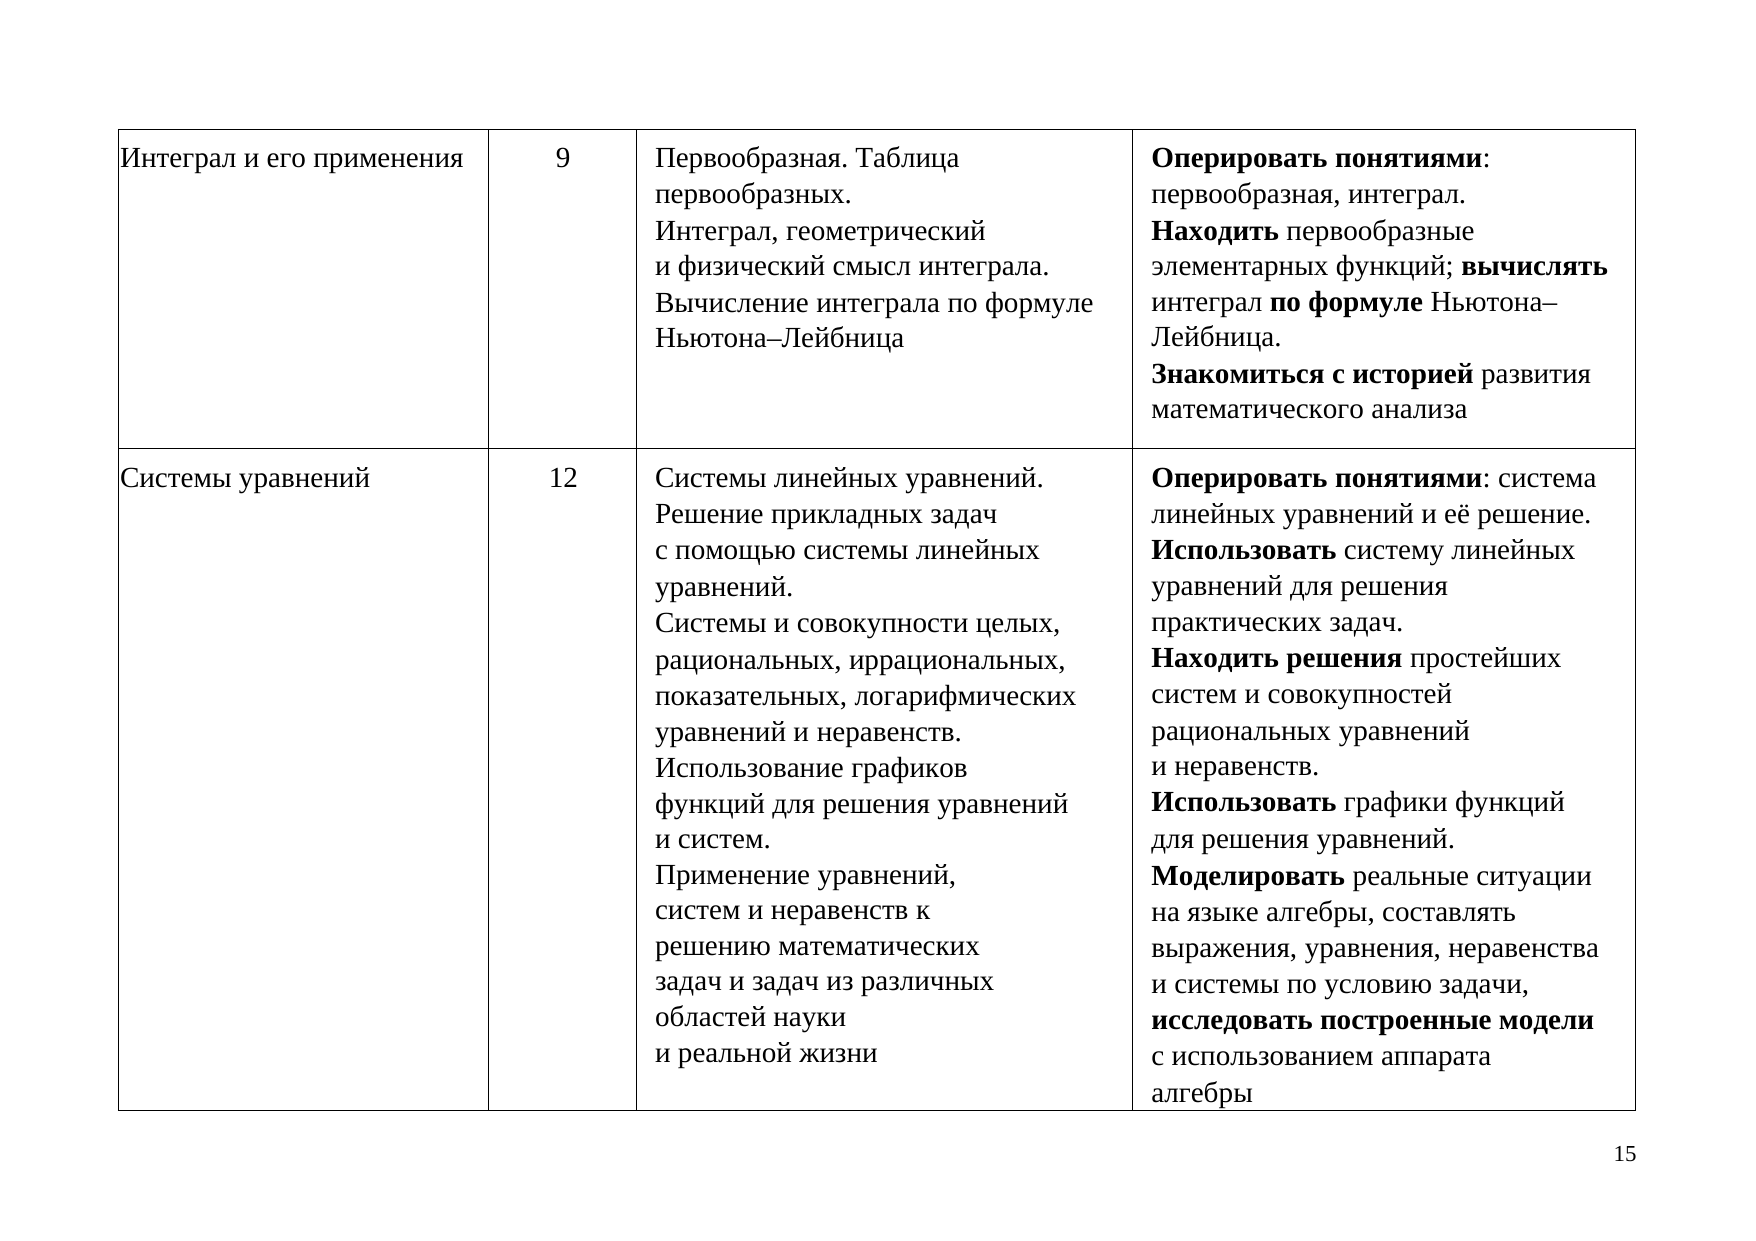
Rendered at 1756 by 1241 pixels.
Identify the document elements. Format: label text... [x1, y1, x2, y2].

table_cell Системы уравнений [119, 449, 488, 1110]
table_header Интеграл и его применения [119, 130, 488, 448]
table_header 9 [489, 130, 636, 448]
table_cell Оперировать понятиями: система линейных уравнений и её решение. Использовать систему линейных уравнений для решения практических задач. Находить решения простейших систем и совокупностей рациональных уравнений и неравенств. Использовать графики функций для решения уравнений. Моделировать реальные ситуации на языке алгебры, составлять выражения, уравнения, неравенства и системы по условию задачи, исследовать построенные модели с использованием аппарата алгебры [1133, 449, 1635, 1110]
table_cell 12 [489, 449, 636, 1110]
table_cell Системы линейных уравнений. Решение прикладных задач с помощью системы линейных уравнений. Системы и совокупности целых, рациональных, иррациональных, показательных, логарифмических уравнений и неравенств. Использование графиков функций для решения уравнений и систем. Применение уравнений, систем и неравенств к решению математических задач и задач из различных областей науки и реальной жизни [637, 449, 1132, 1110]
table_header Оперировать понятиями: первообразная, интеграл. Находить первообразные элементарных функций; вычислять интеграл по формуле Ньютона–Лейбница. Знакомиться с историей развития математического анализа [1133, 130, 1635, 448]
table_header Первообразная. Таблица первообразных. Интеграл, геометрический и физический смысл интеграла. Вычисление интеграла по формуле Ньютона–Лейбница [637, 130, 1132, 448]
